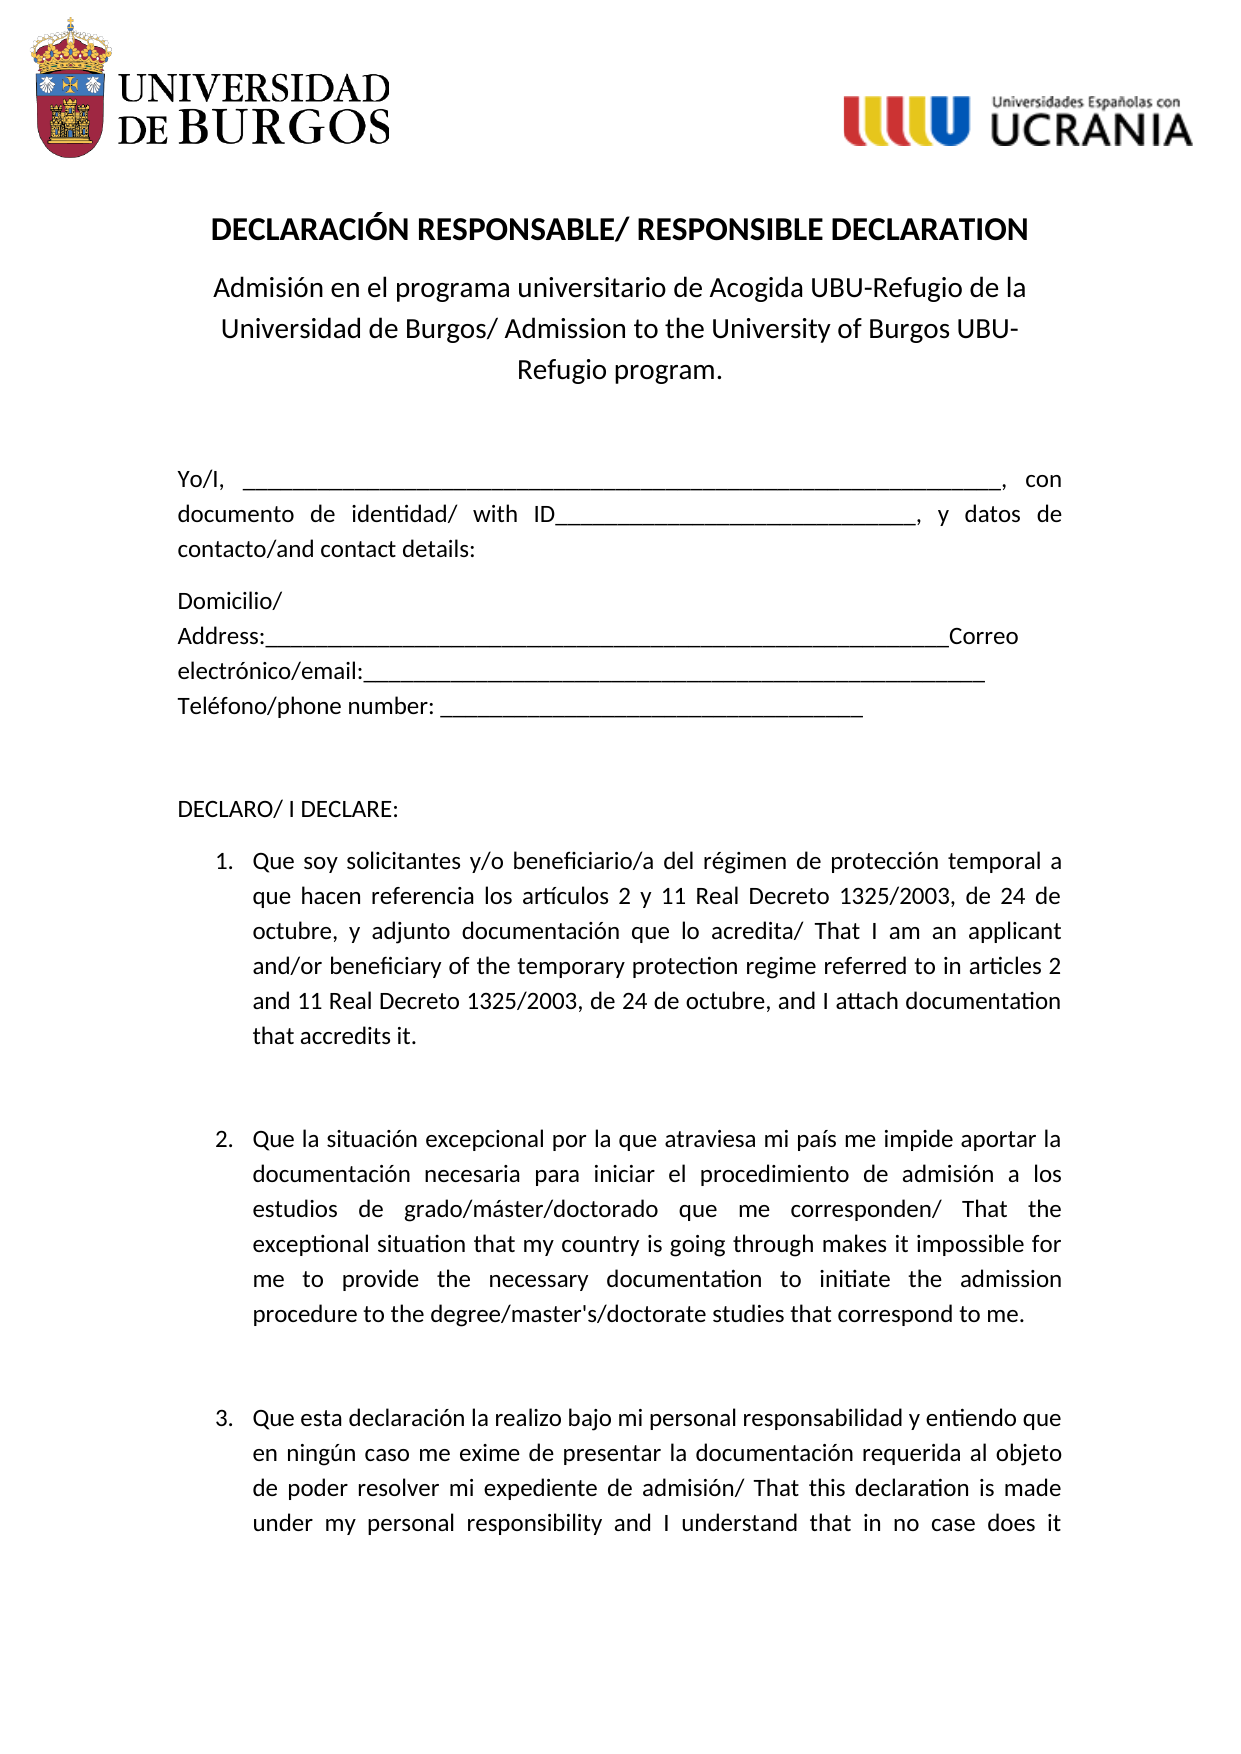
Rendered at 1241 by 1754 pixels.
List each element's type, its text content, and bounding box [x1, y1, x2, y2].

text Admisión en el programa universitario de Acogida UBU-Refugio de la Universidad de Burgos/ Admission to the University of Burgos UBU-Refugio program. [177, 269, 1063, 386]
list Que soy solicitantes y/o beneficiario/a del régimen de protección temporal a que hacen referencia los artículos 2 y 11 Real Decreto 1325/2003, de 24 de octubre, y adjunto documentación que lo acredita/ That I am an applicant and/or beneficiary of the temporary protection regime referred to in articles 2 and 11 Real Decreto 1325/2003, de 24 de octubre, and I attach documentation that accredits it. [215, 845, 1063, 1051]
list Que la situación excepcional por la que atraviesa mi país me impide aportar la documentación necesaria para iniciar el procedimiento de admisión a los estudios de grado/máster/doctorado que me corresponden/ That the exceptional situation that my country is going through makes it impossible for me to provide the necessary documentation to initiate the admission procedure to the degree/master's/doctorate studies that correspond to me. [215, 1123, 1063, 1329]
text DECLARO/ I DECLARE: [177, 793, 1063, 824]
text Domicilio/Address:_______________________________________________________Correo electrónico/email:__________________________________________________ Teléfono/phone number: __________________________________ [177, 585, 1063, 721]
text Yo/I, _____________________________________________________________, con documento de identidad/ with ID_____________________________, y datos de contacto/and contact details: [177, 463, 1063, 564]
picture [843, 96, 1193, 146]
text DECLARACIÓN RESPONSABLE/ RESPONSIBLE DECLARATION [177, 208, 1063, 249]
picture [29, 17, 389, 158]
